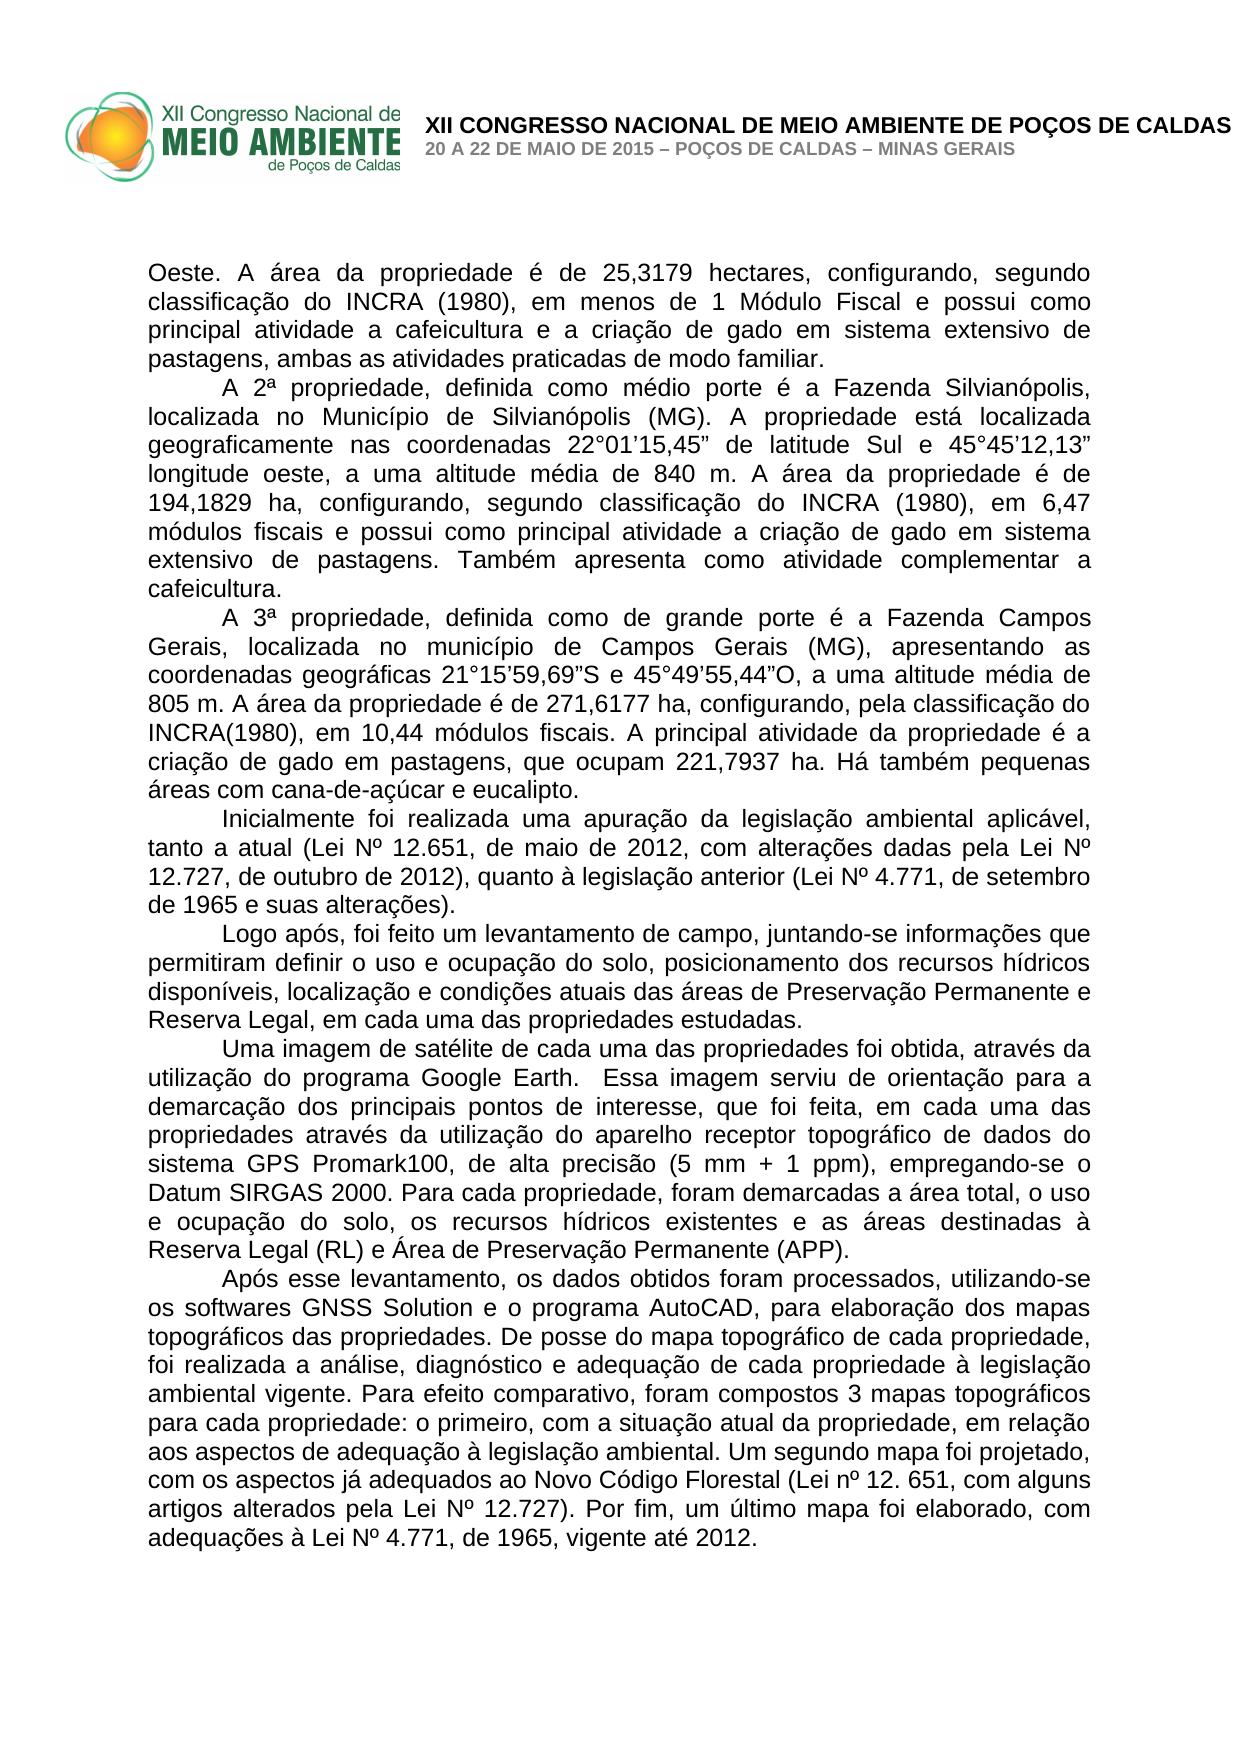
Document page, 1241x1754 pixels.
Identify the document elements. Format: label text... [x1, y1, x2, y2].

list A 3ª propriedade, definida como de grande porte é a Fazenda Campos Gerais, localizada no município de Campos Gerais (MG), apresentando as coordenadas geográficas 21°15’59,69”S e 45°49’55,44”O, a uma altitude média de 805 m. A área da propriedade é de 271,6177 ha, configurando, pela classificação do INCRA(1980), em 10,44 módulos fiscais. A principal atividade da propriedade é a criação de gado em pastagens, que ocupam 221,7937 ha. Há também pequenas áreas com cana-de-açúcar e eucalipto. [148, 603, 1092, 804]
picture [65, 92, 400, 182]
list Inicialmente foi realizada uma apuração da legislação ambiental aplicável, tanto a atual (Lei Nº 12.651, de maio de 2012, com alterações dadas pela Lei Nº 12.727, de outubro de 2012), quanto à legislação anterior (Lei Nº 4.771, de setembro de 1965 e suas alterações). [148, 804, 1092, 919]
list Após esse levantamento, os dados obtidos foram processados, utilizando-se os softwares GNSS Solution e o programa AutoCAD, para elaboração dos mapas topográficos das propriedades. De posse do mapa topográfico de cada propriedade, foi realizada a análise, diagnóstico e adequação de cada propriedade à legislação ambiental vigente. Para efeito comparativo, foram compostos 3 mapas topográficos para cada propriedade: o primeiro, com a situação atual da propriedade, em relação aos aspectos de adequação à legislação ambiental. Um segundo mapa foi projetado, com os aspectos já adequados ao Novo Código Florestal (Lei nº 12. 651, com alguns artigos alterados pela Lei Nº 12.727). Por fim, um último mapa foi elaborado, com adequações à Lei Nº 4.771, de 1965, vigente até 2012. [148, 1264, 1092, 1552]
list A 2ª propriedade, definida como médio porte é a Fazenda Silvianópolis, localizada no Município de Silvianópolis (MG). A propriedade está localizada geograficamente nas coordenadas 22°01’15,45” de latitude Sul e 45°45’12,13” longitude oeste, a uma altitude média de 840 m. A área da propriedade é de 194,1829 ha, configurando, segundo classificação do INCRA (1980), em 6,47 módulos fiscais e possui como principal atividade a criação de gado em sistema extensivo de pastagens. Também apresenta como atividade complementar a cafeicultura. [148, 373, 1092, 603]
list Logo após, foi feito um levantamento de campo, juntando-se informações que permitiram definir o uso e ocupação do solo, posicionamento dos recursos hídricos disponíveis, localização e condições atuais das áreas de Preservação Permanente e Reserva Legal, em cada uma das propriedades estudadas. [148, 919, 1092, 1034]
list Uma imagem de satélite de cada uma das propriedades foi obtida, através da utilização do programa Google Earth. Essa imagem serviu de orientação para a demarcação dos principais pontos de interesse, que foi feita, em cada uma das propriedades através da utilização do aparelho receptor topográfico de dados do sistema GPS Promark100, de alta precisão (5 mm + 1 ppm), empregando-se o Datum SIRGAS 2000. Para cada propriedade, foram demarcadas a área total, o uso e ocupação do solo, os recursos hídricos existentes e as áreas destinadas à Reserva Legal (RL) e Área de Preservação Permanente (APP). [148, 1034, 1092, 1264]
